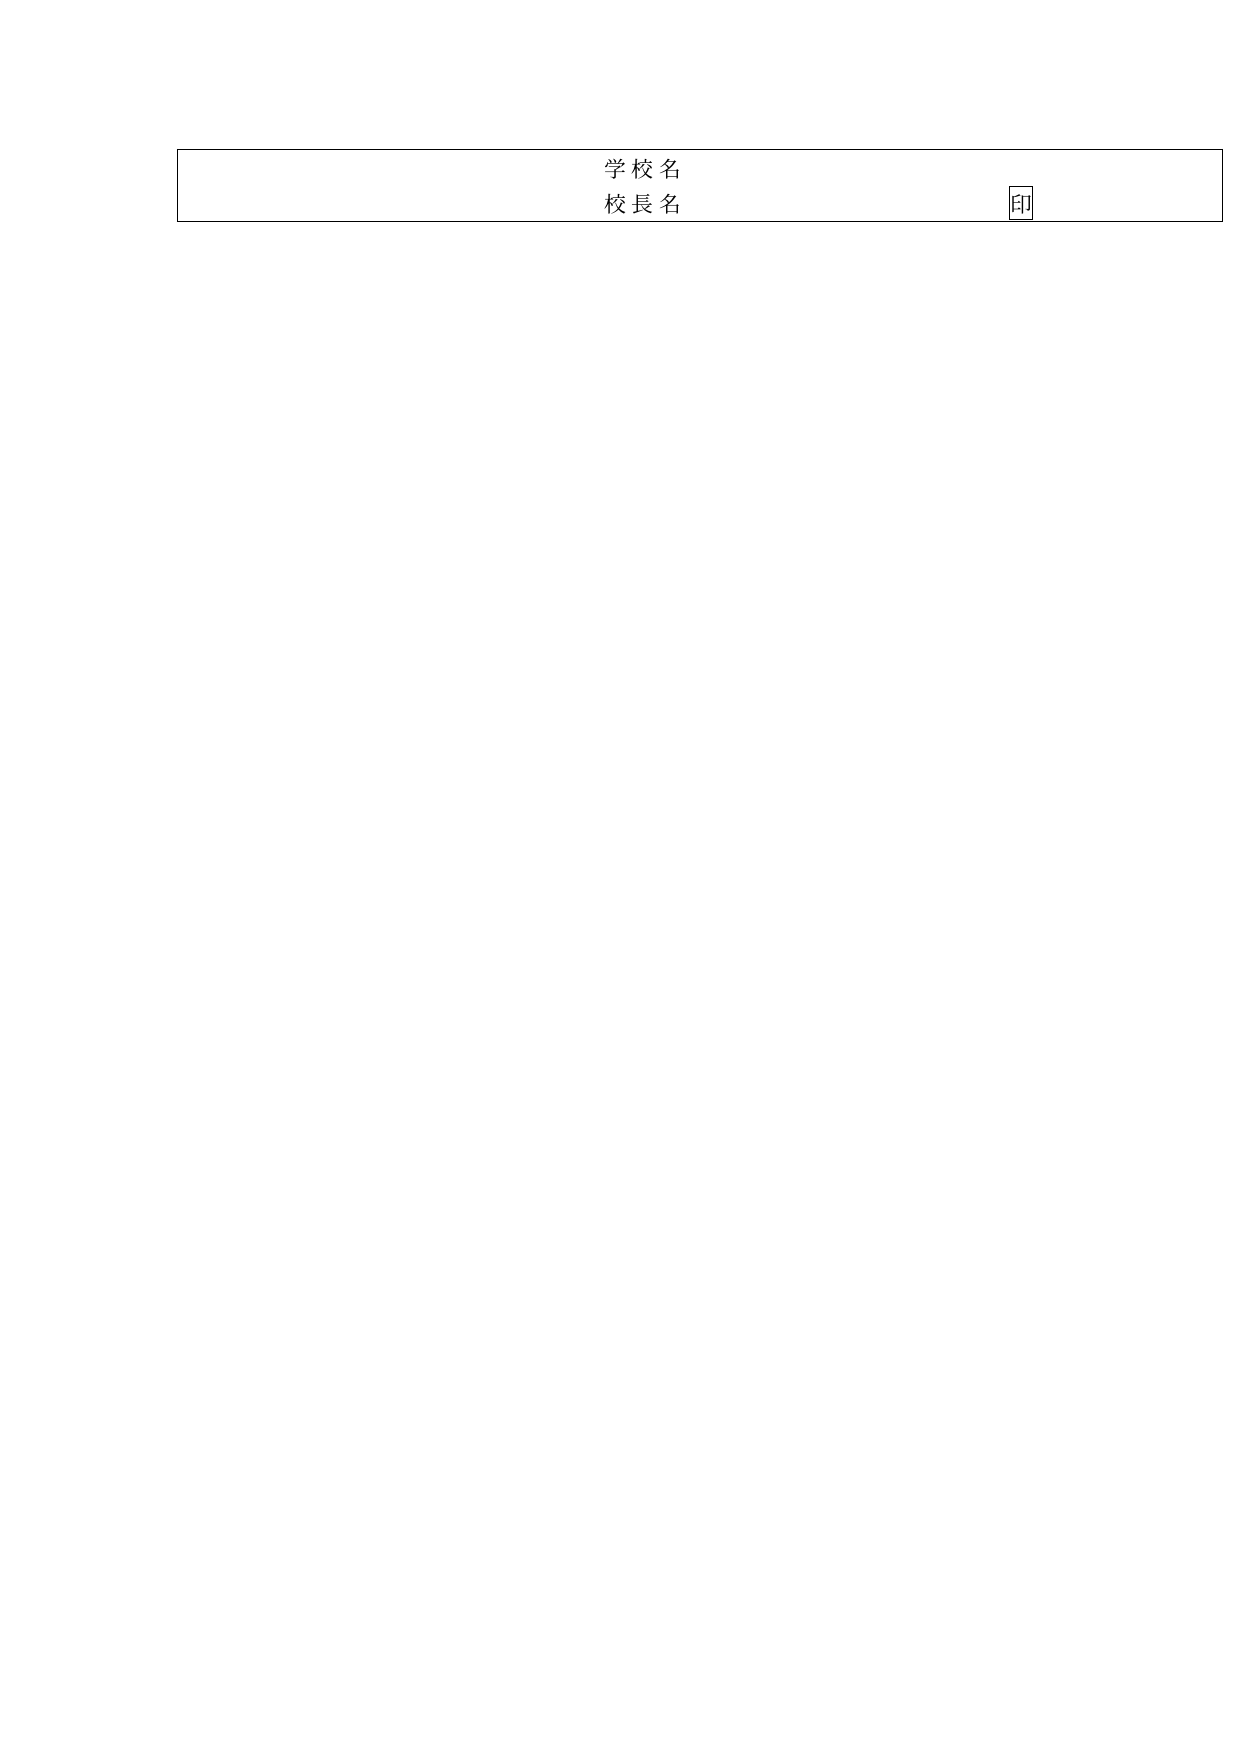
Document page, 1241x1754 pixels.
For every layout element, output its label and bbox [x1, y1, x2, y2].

table_cell [178, 150, 1222, 221]
